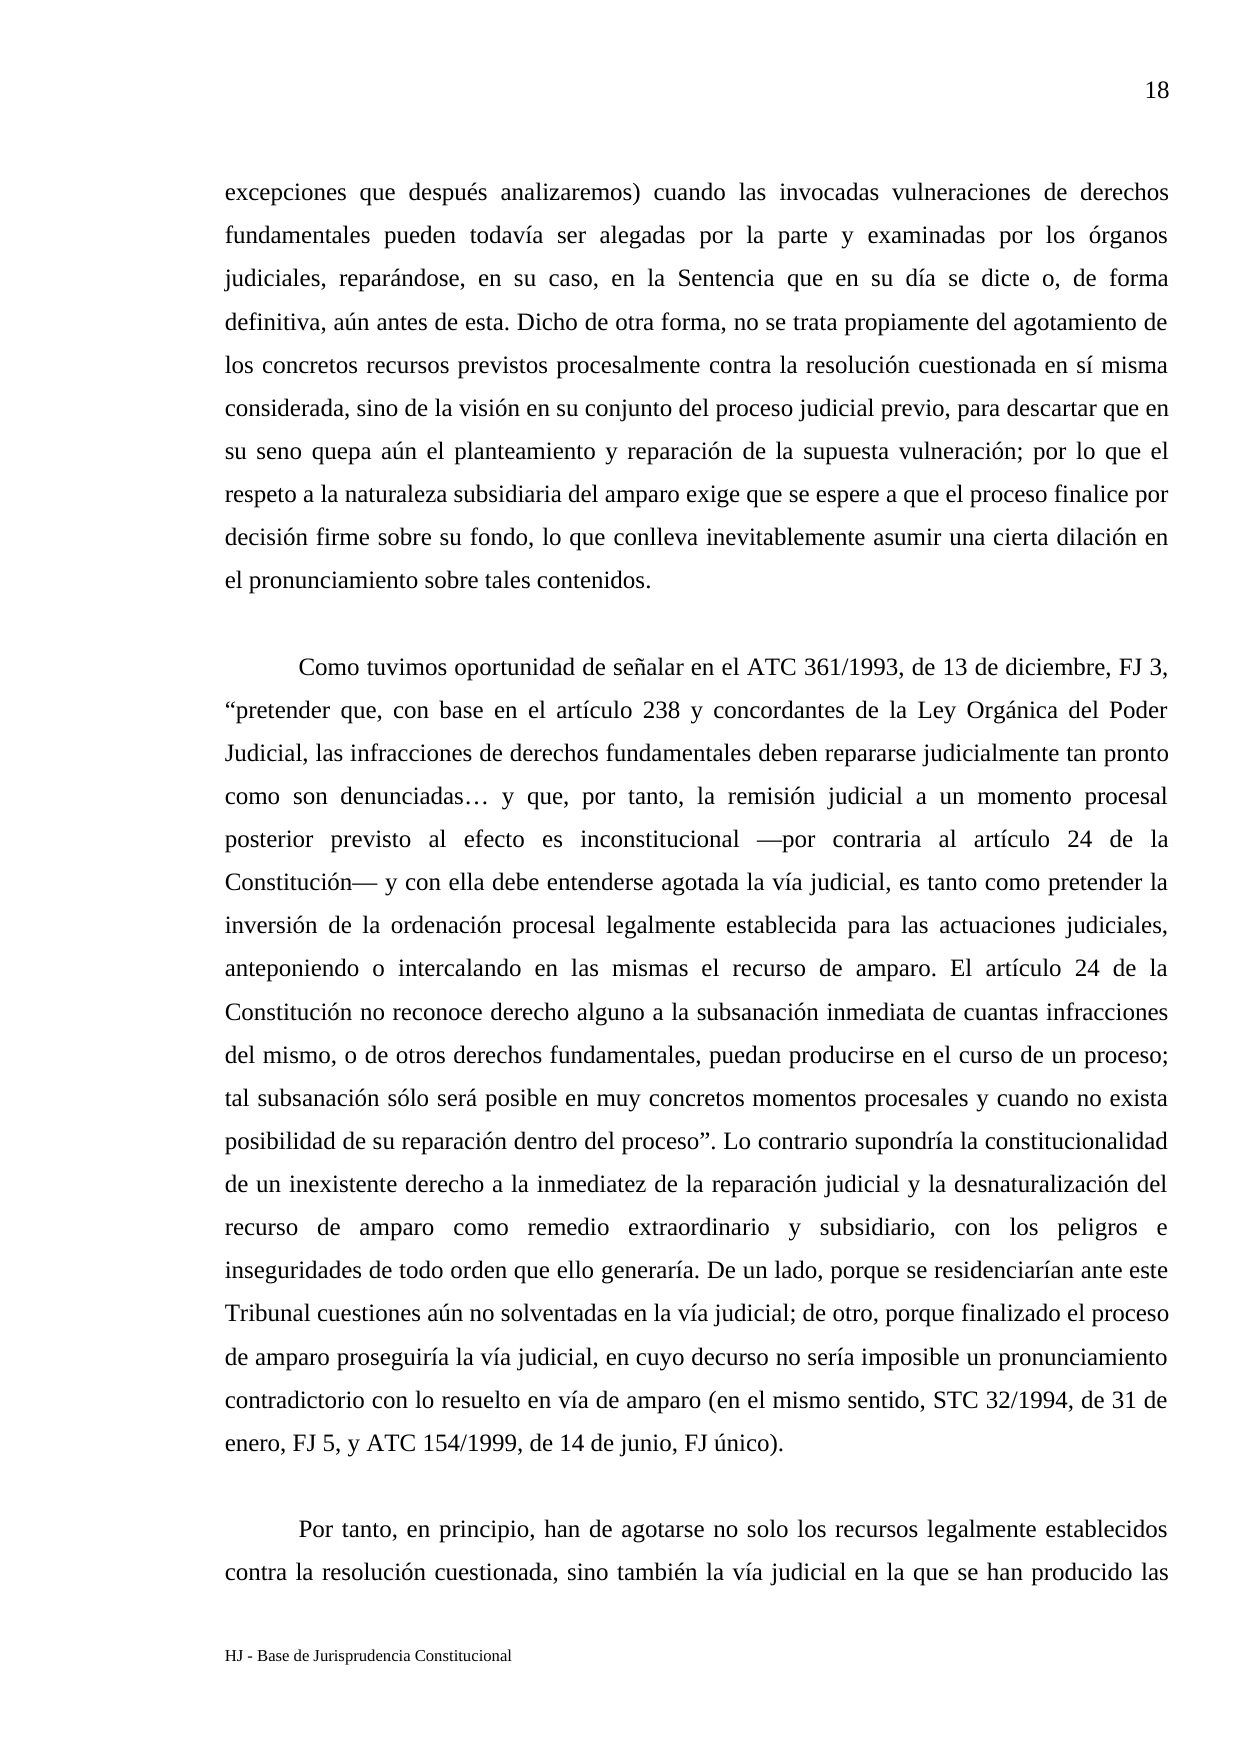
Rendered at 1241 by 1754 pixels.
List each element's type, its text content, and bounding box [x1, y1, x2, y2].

text Como tuvimos oportunidad de señalar en el ATC 361/1993, de 13 de diciembre, FJ 3, “pretender que, con base en el artículo 238 y concordantes de la Ley Orgánica del Poder Judicial, las infracciones de derechos fundamentales deben repararse judicialmente tan pronto como son denunciadas… y que, por tanto, la remisión judicial a un momento procesal posterior previsto al efecto es inconstitucional —por contraria al artículo 24 de la Constitución— y con ella debe entenderse agotada la vía judicial, es tanto como pretender la inversión de la ordenación procesal legalmente establecida para las actuaciones judiciales, anteponiendo o intercalando en las mismas el recurso de amparo. El artículo 24 de la Constitución no reconoce derecho alguno a la subsanación inmediata de cuantas infracciones del mismo, o de otros derechos fundamentales, puedan producirse en el curso de un proceso; tal subsanación sólo será posible en muy concretos momentos procesales y cuando no exista posibilidad de su reparación dentro del proceso”. Lo contrario supondría la constitucionalidad de un inexistente derecho a la inmediatez de la reparación judicial y la desnaturalización del recurso de amparo como remedio extraordinario y subsidiario, con los peligros e inseguridades de todo orden que ello generaría. De un lado, porque se residenciarían ante este Tribunal cuestiones aún no solventadas en la vía judicial; de otro, porque finalizado el proceso de amparo proseguiría la vía judicial, en cuyo decurso no sería imposible un pronunciamiento contradictorio con lo resuelto en vía de amparo (en el mismo sentido, STC 32/1994, de 31 de enero, FJ 5, y ATC 154/1999, de 14 de junio, FJ único). [224, 652, 1169, 1457]
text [224, 177, 1169, 594]
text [224, 1514, 1169, 1586]
